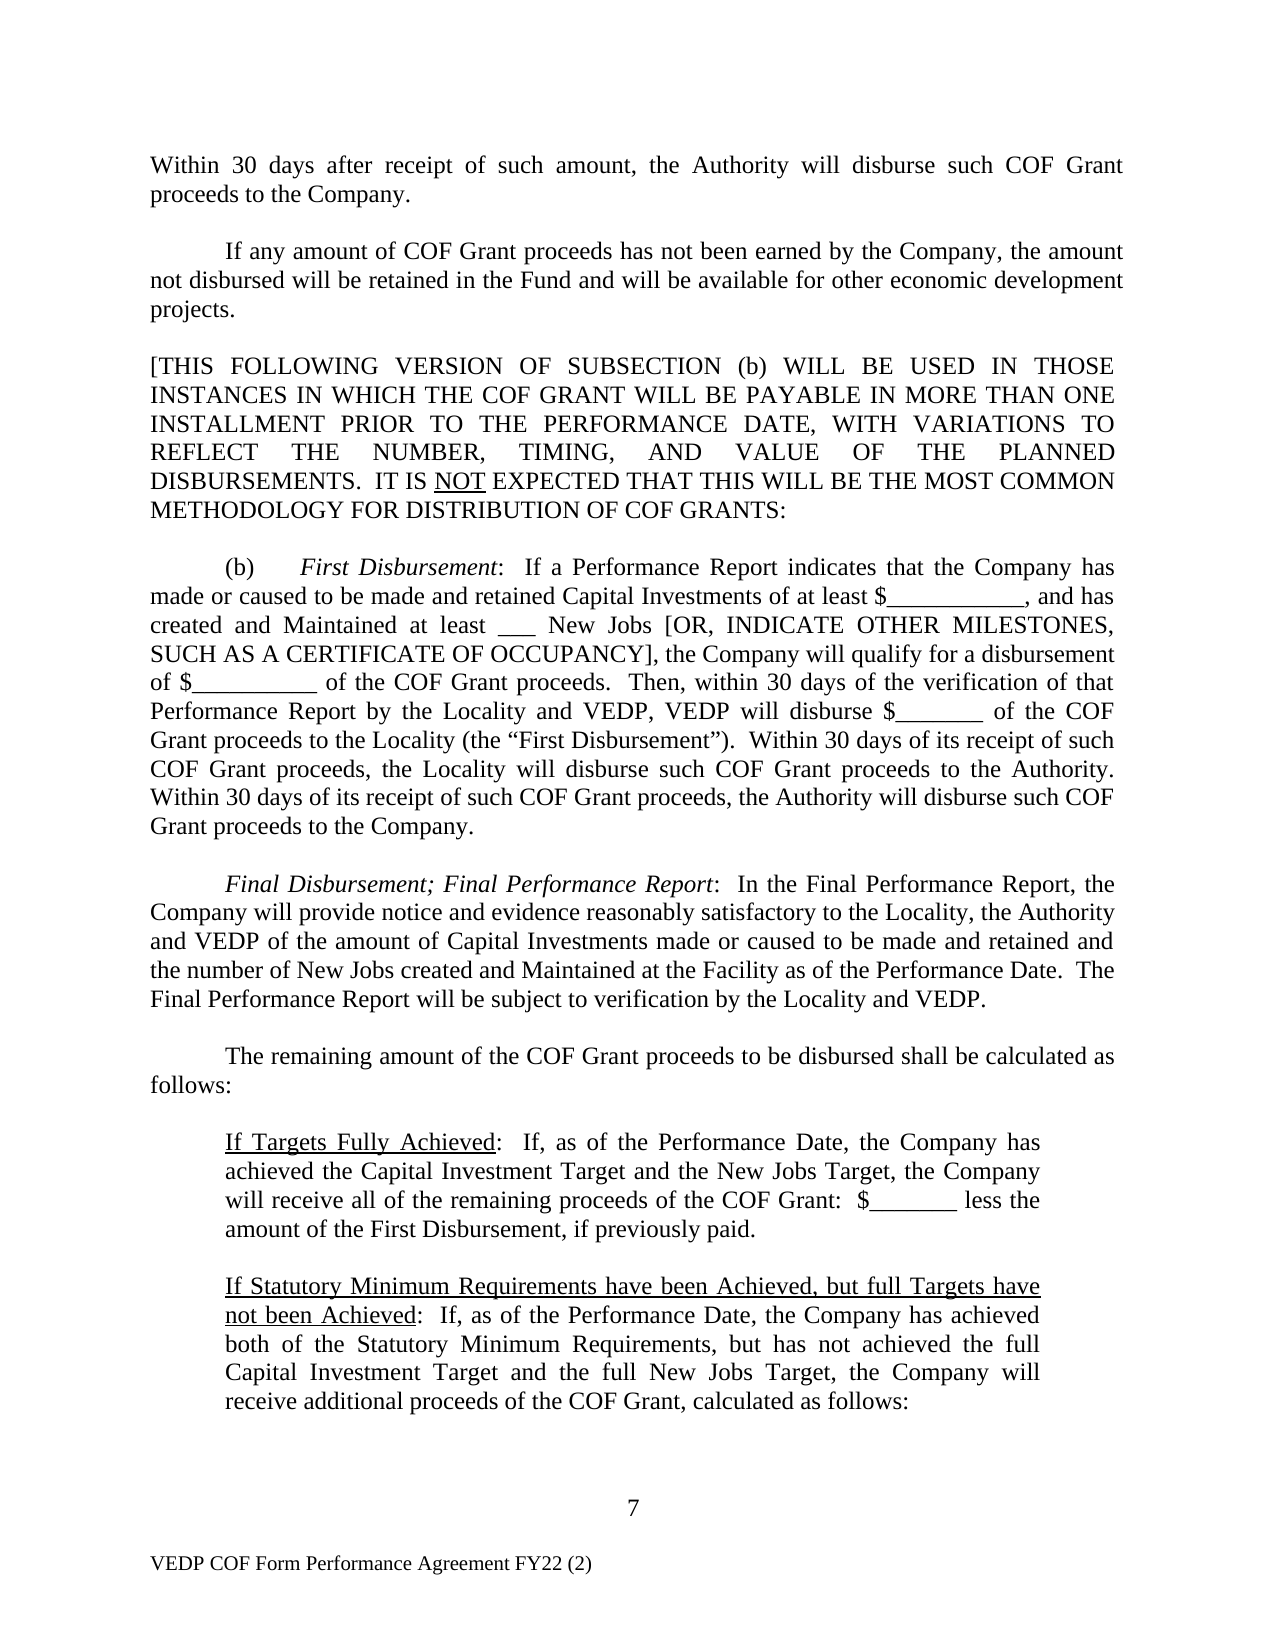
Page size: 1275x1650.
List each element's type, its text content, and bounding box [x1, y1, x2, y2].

text Final Disbursement; Final Performance Report: In the Final Performance Report, the Company will provide notice and evidence reasonably satisfactory to the Locality, the Authority and VEDP of the amount of Capital Investments made or caused to be made and retained and the number of New Jobs created and Maintained at the Facility as of the Performance Date. The Final Performance Report will be subject to verification by the Locality and VEDP. [150, 869, 1116, 1012]
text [150, 150, 1125, 207]
text If Targets Fully Achieved: If, as of the Performance Date, the Company has achieved the Capital Investment Target and the New Jobs Target, the Company will receive all of the remaining proceeds of the COF Grant: $_______ less the amount of the First Disbursement, if previously paid. [225, 1127, 1041, 1242]
text [THIS FOLLOWING VERSION OF SUBSECTION (b) WILL BE USED IN THOSE INSTANCES IN WHICH THE COF GRANT WILL BE PAYABLE IN MORE THAN ONE INSTALLMENT PRIOR TO THE PERFORMANCE DATE, WITH VARIATIONS TO REFLECT THE NUMBER, TIMING, AND VALUE OF THE PLANNED DISBURSEMENTS. IT IS NOT EXPECTED THAT THIS WILL BE THE MOST COMMON METHODOLOGY FOR DISTRIBUTION OF COF GRANTS: [150, 351, 1116, 524]
text If any amount of COF Grant proceeds has not been earned by the Company, the amount not disbursed will be retained in the Fund and will be available for other economic development projects. [150, 236, 1125, 322]
text If Statutory Minimum Requirements have been Achieved, but full Targets have not been Achieved: If, as of the Performance Date, the Company has achieved both of the Statutory Minimum Requirements, but has not achieved the full Capital Investment Target and the full New Jobs Target, the Company will receive additional proceeds of the COF Grant, calculated as follows: [225, 1298, 1041, 1415]
text The remaining amount of the COF Grant proceeds to be disbursed shall be calculated as follows: [150, 1041, 1116, 1099]
text (b) First Disbursement: If a Performance Report indicates that the Company has made or caused to be made and retained Capital Investments of at least $___________, and has created and Maintained at least ___ New Jobs [OR, INDICATE OTHER MILESTONES, SUCH AS A CERTIFICATE OF OCCUPANCY], the Company will qualify for a disbursement of $__________ of the COF Grant proceeds. Then, within 30 days of the verification of that Performance Report by the Locality and VEDP, VEDP will disburse $_______ of the COF Grant proceeds to the Locality (the “First Disbursement”). Within 30 days of its receipt of such COF Grant proceeds, the Locality will disburse such COF Grant proceeds to the Authority. Within 30 days of its receipt of such COF Grant proceeds, the Authority will disburse such COF Grant proceeds to the Company. [150, 552, 1116, 840]
